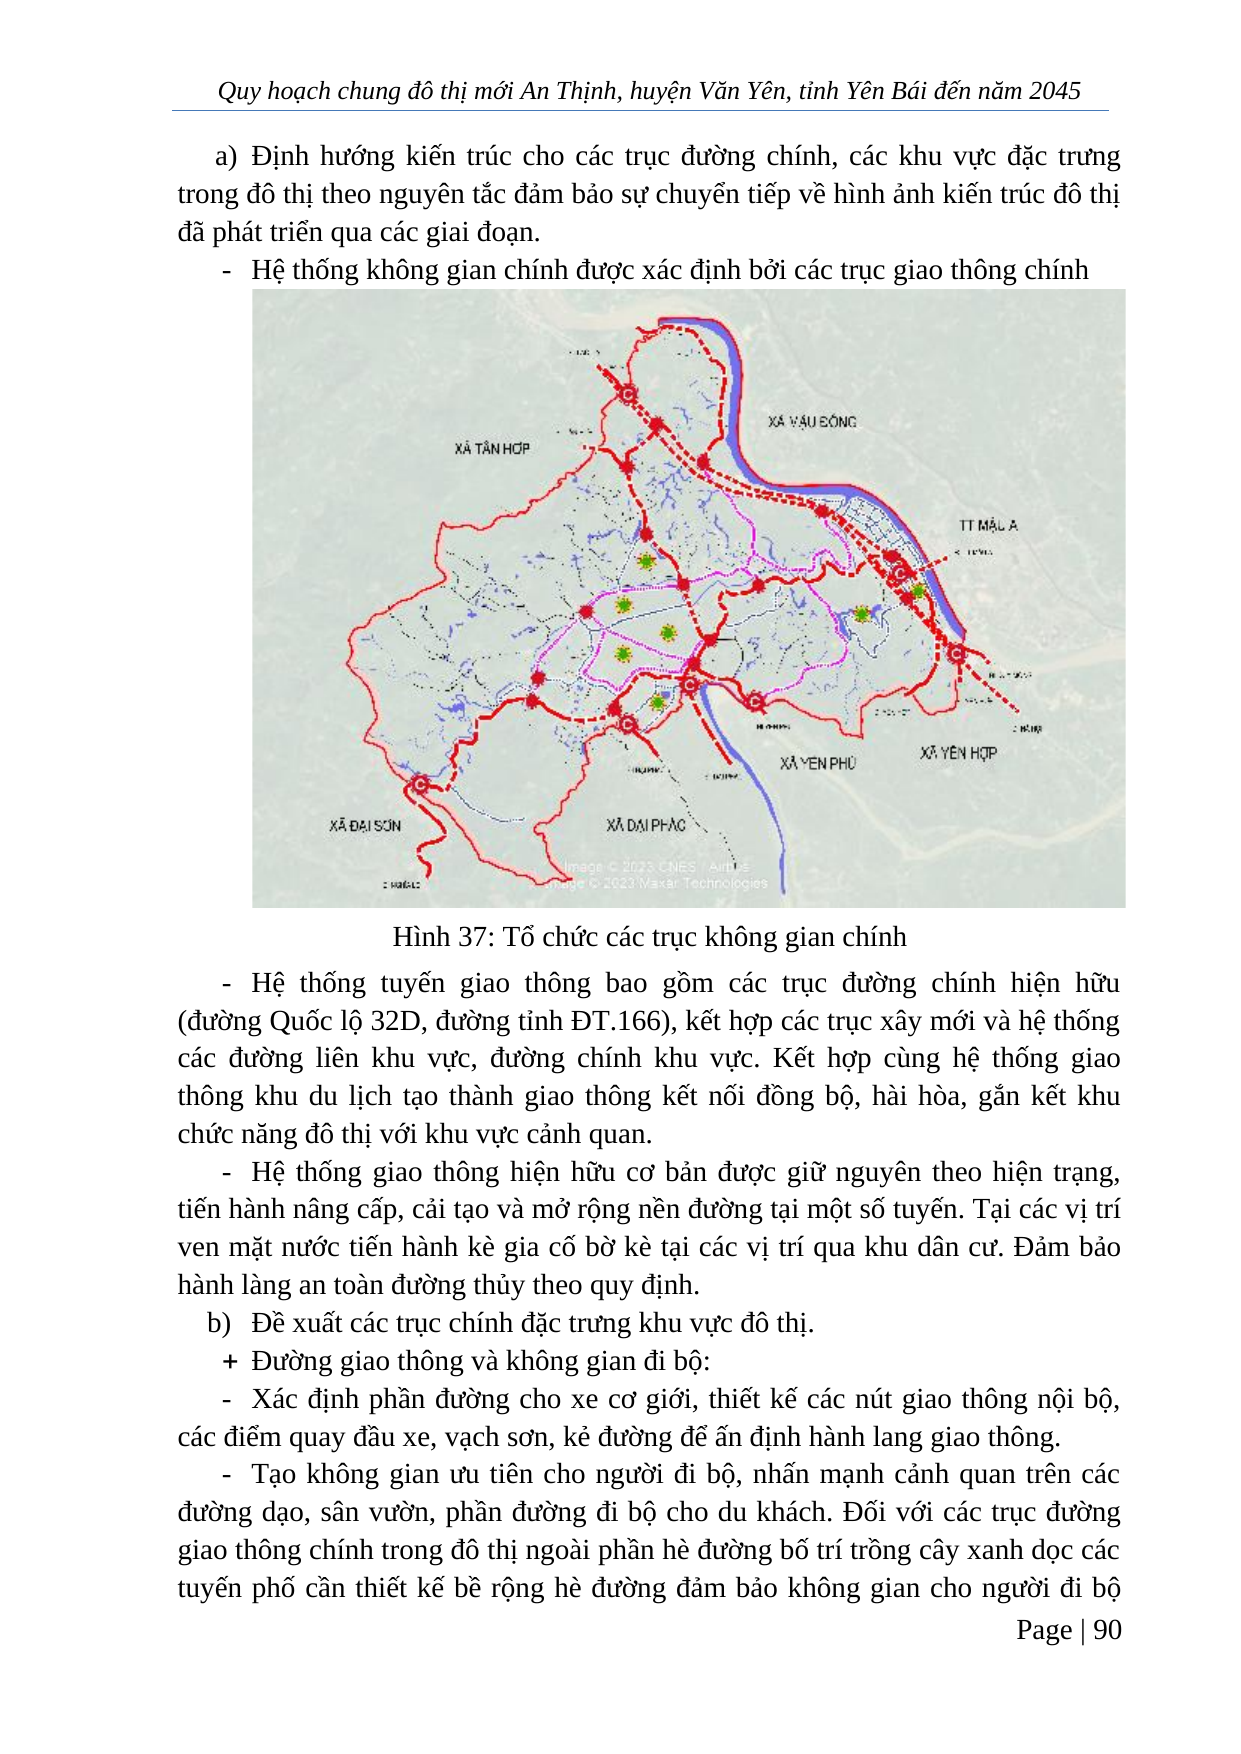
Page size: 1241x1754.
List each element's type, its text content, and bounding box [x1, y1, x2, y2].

list Đề xuất các trục chính đặc trưng khu vực đô thị. [177, 1305, 1122, 1339]
list Hệ thống giao thông hiện hữu cơ bản được giữ nguyên theo hiện trạng, tiến hành nâng cấp, cải tạo và mở rộng nền đường tại một số tuyến. Tại các vị trí ven mặt nước tiến hành kè gia cố bờ kè tại các vị trí qua khu dân cư. Đảm bảo hành làng an toàn đường thủy theo quy định. [177, 1154, 1122, 1301]
list Đường giao thông và không gian đi bộ: [222, 1343, 1122, 1377]
text Hình 37: Tổ chức các trục không gian chính [177, 919, 1122, 953]
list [177, 1456, 1122, 1603]
list Hệ thống không gian chính được xác định bởi các trục giao thông chính [177, 252, 1122, 286]
list Định hướng kiến trúc cho các trục đường chính, các khu vực đặc trưng trong đô thị theo nguyên tắc đảm bảo sự chuyển tiếp về hình ảnh kiến trúc đô thị đã phát triển qua các giai đoạn. [177, 138, 1122, 248]
list Hệ thống tuyến giao thông bao gồm các trục đường chính hiện hữu (đường Quốc lộ 32D, đường tỉnh ĐT.166), kết hợp các trục xây mới và hệ thống các đường liên khu vực, đường chính khu vực. Kết hợp cùng hệ thống giao thông khu du lịch tạo thành giao thông kết nối đồng bộ, hài hòa, gắn kết khu chức năng đô thị với khu vực cảnh quan. [177, 965, 1122, 1149]
picture [252, 289, 1126, 908]
list Xác định phần đường cho xe cơ giới, thiết kế các nút giao thông nội bộ, các điểm quay đầu xe, vạch sơn, kẻ đường để ấn định hành lang giao thông. [177, 1381, 1122, 1452]
